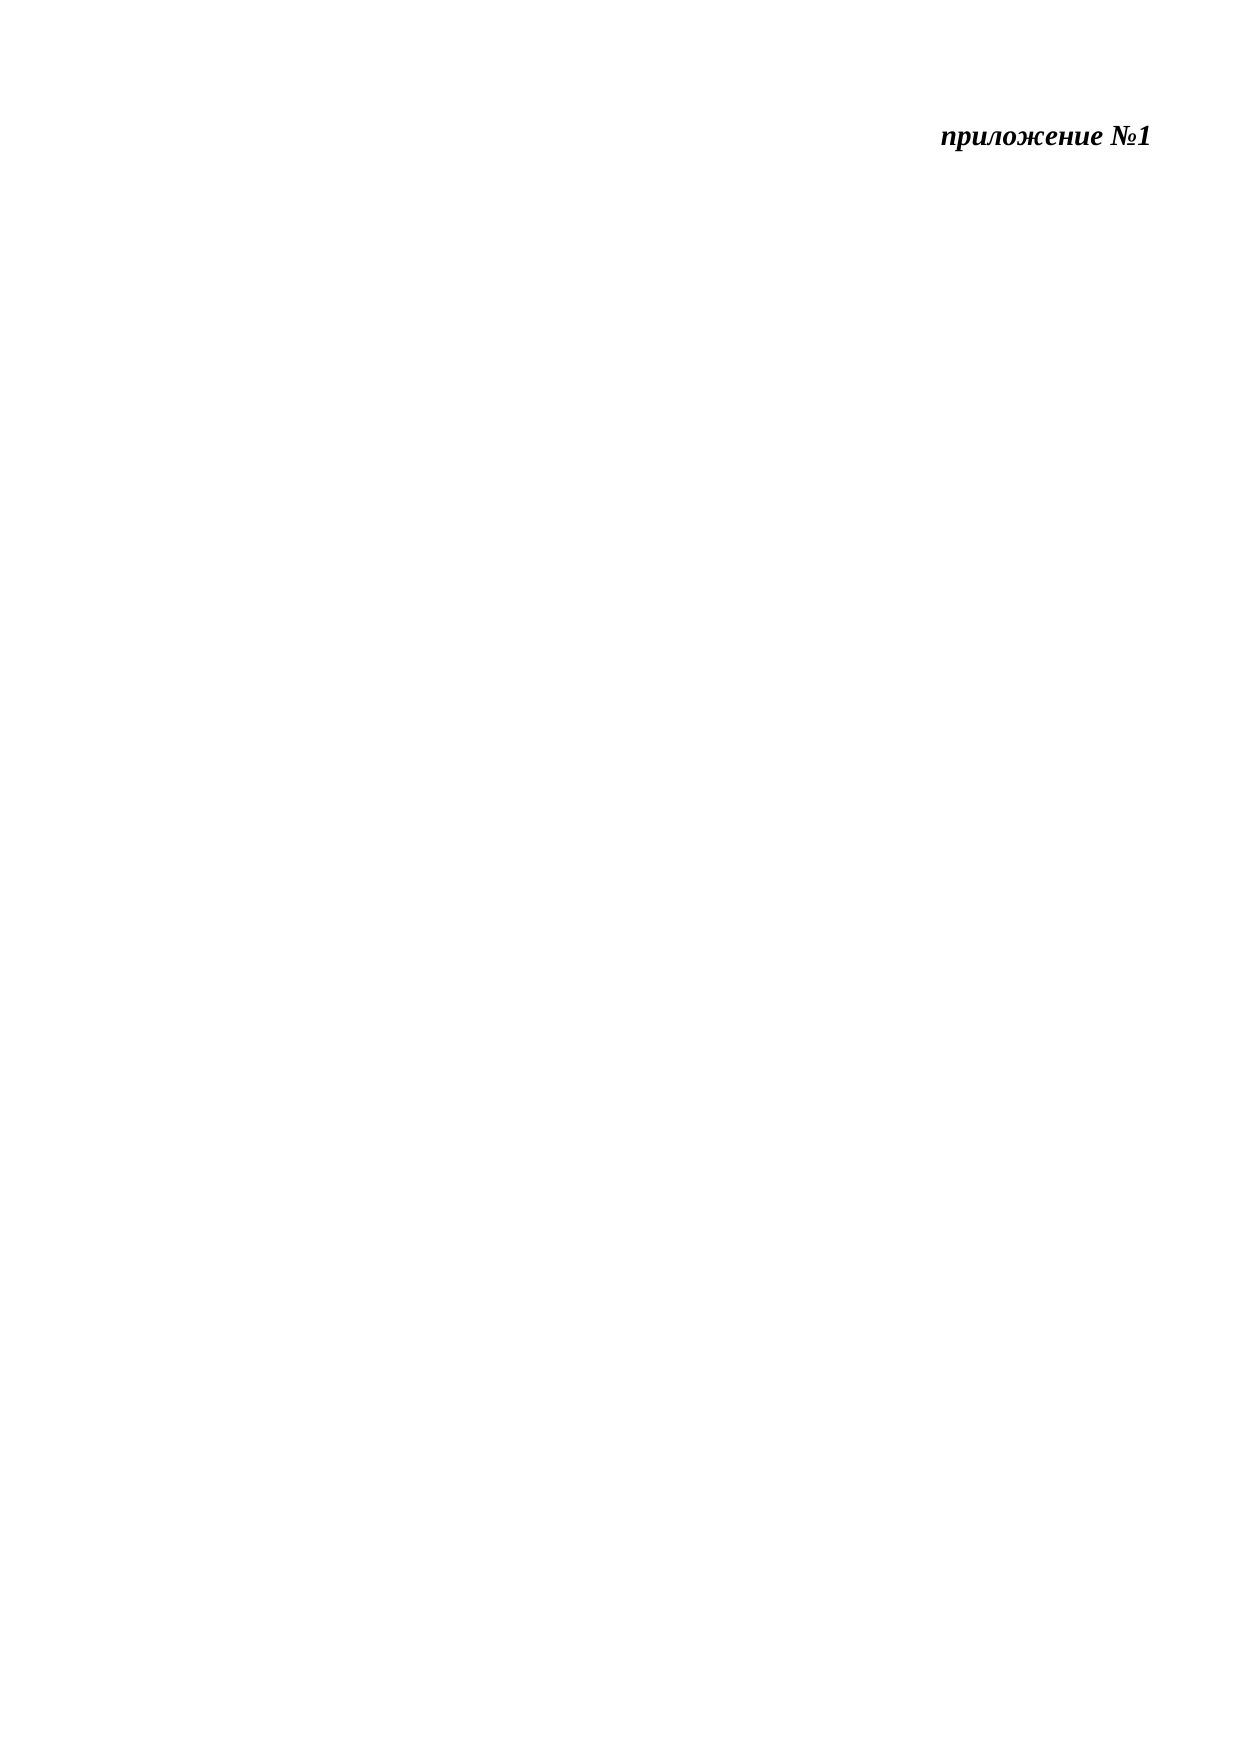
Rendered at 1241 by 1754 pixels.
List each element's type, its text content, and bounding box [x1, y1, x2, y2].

text приложение №1 [177, 118, 1152, 152]
